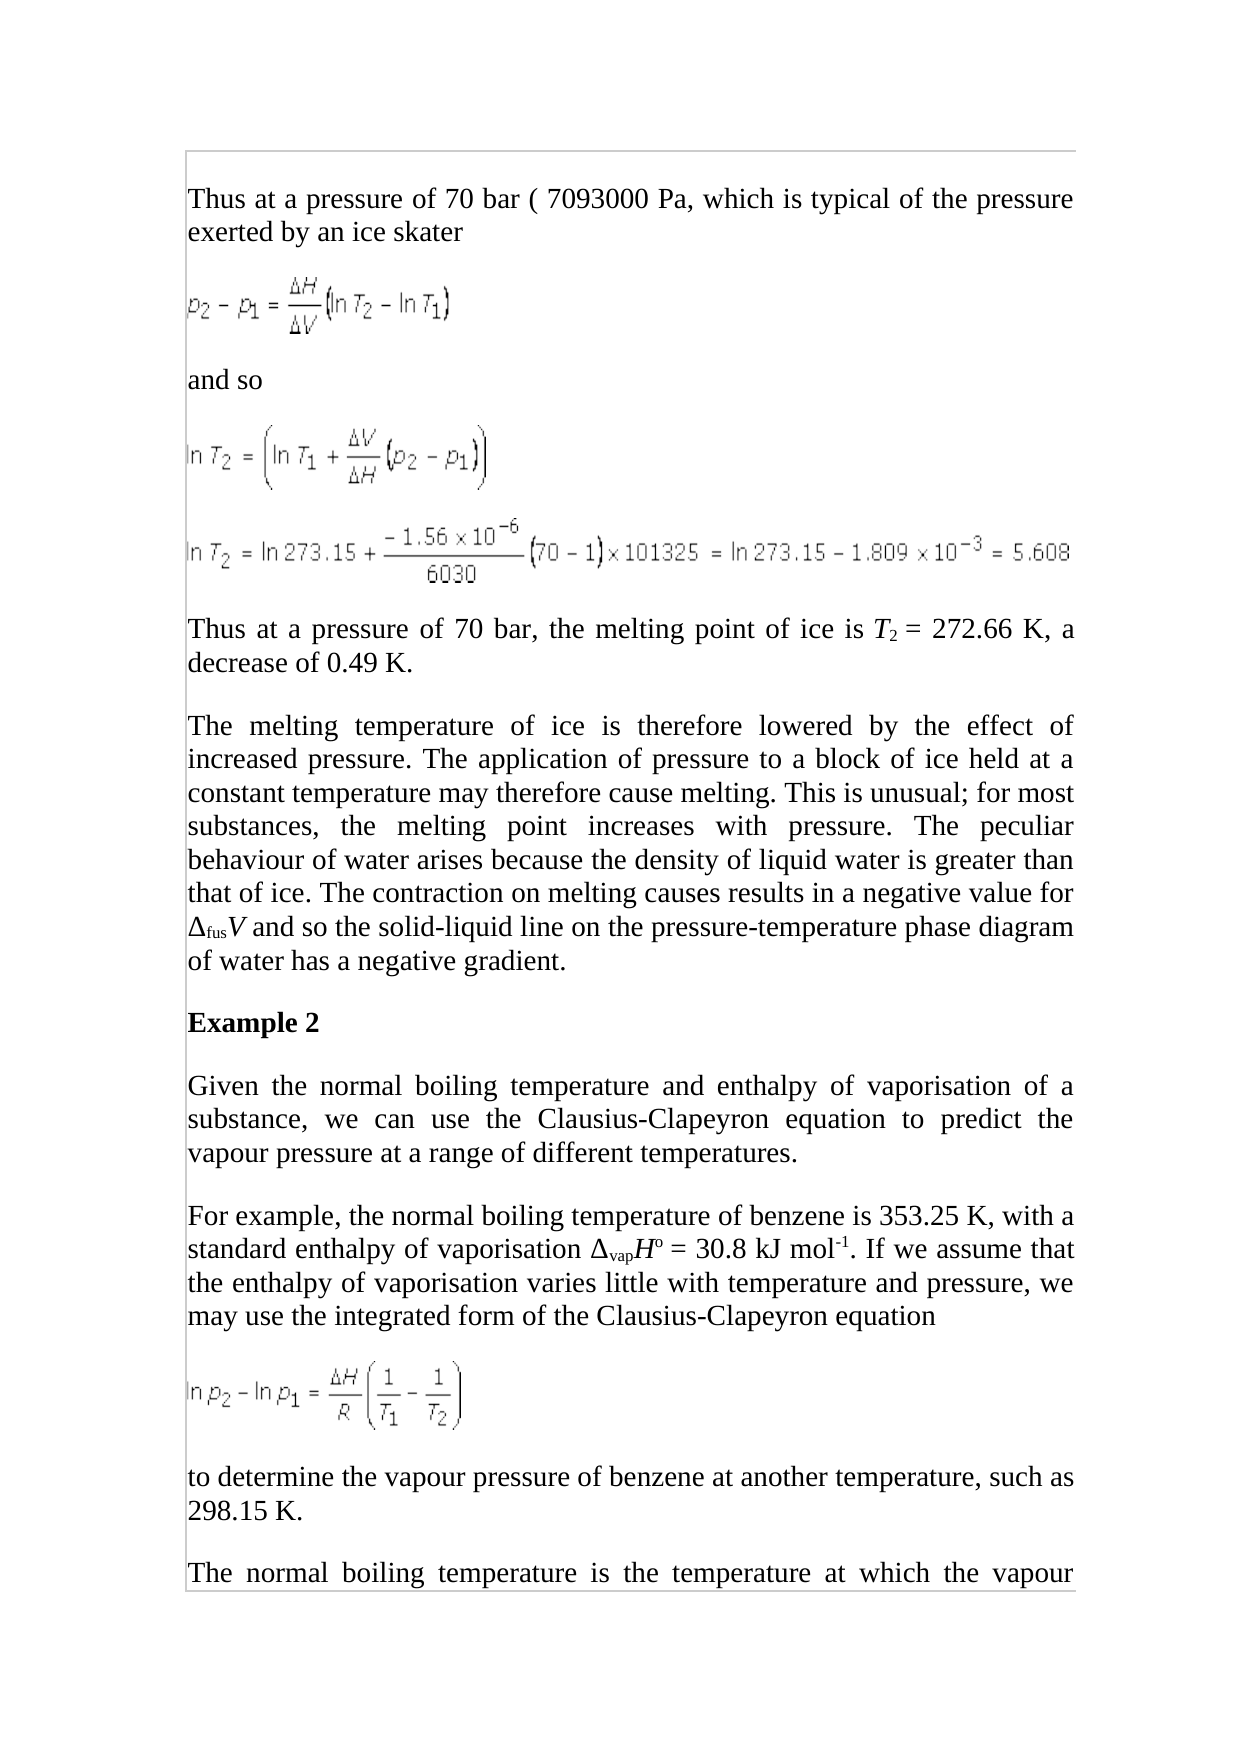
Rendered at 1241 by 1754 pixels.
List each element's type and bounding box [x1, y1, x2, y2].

picture [187, 1361, 461, 1430]
picture [187, 425, 486, 490]
table_header [187, 152, 1076, 1590]
picture [187, 518, 1069, 583]
picture [187, 277, 449, 334]
